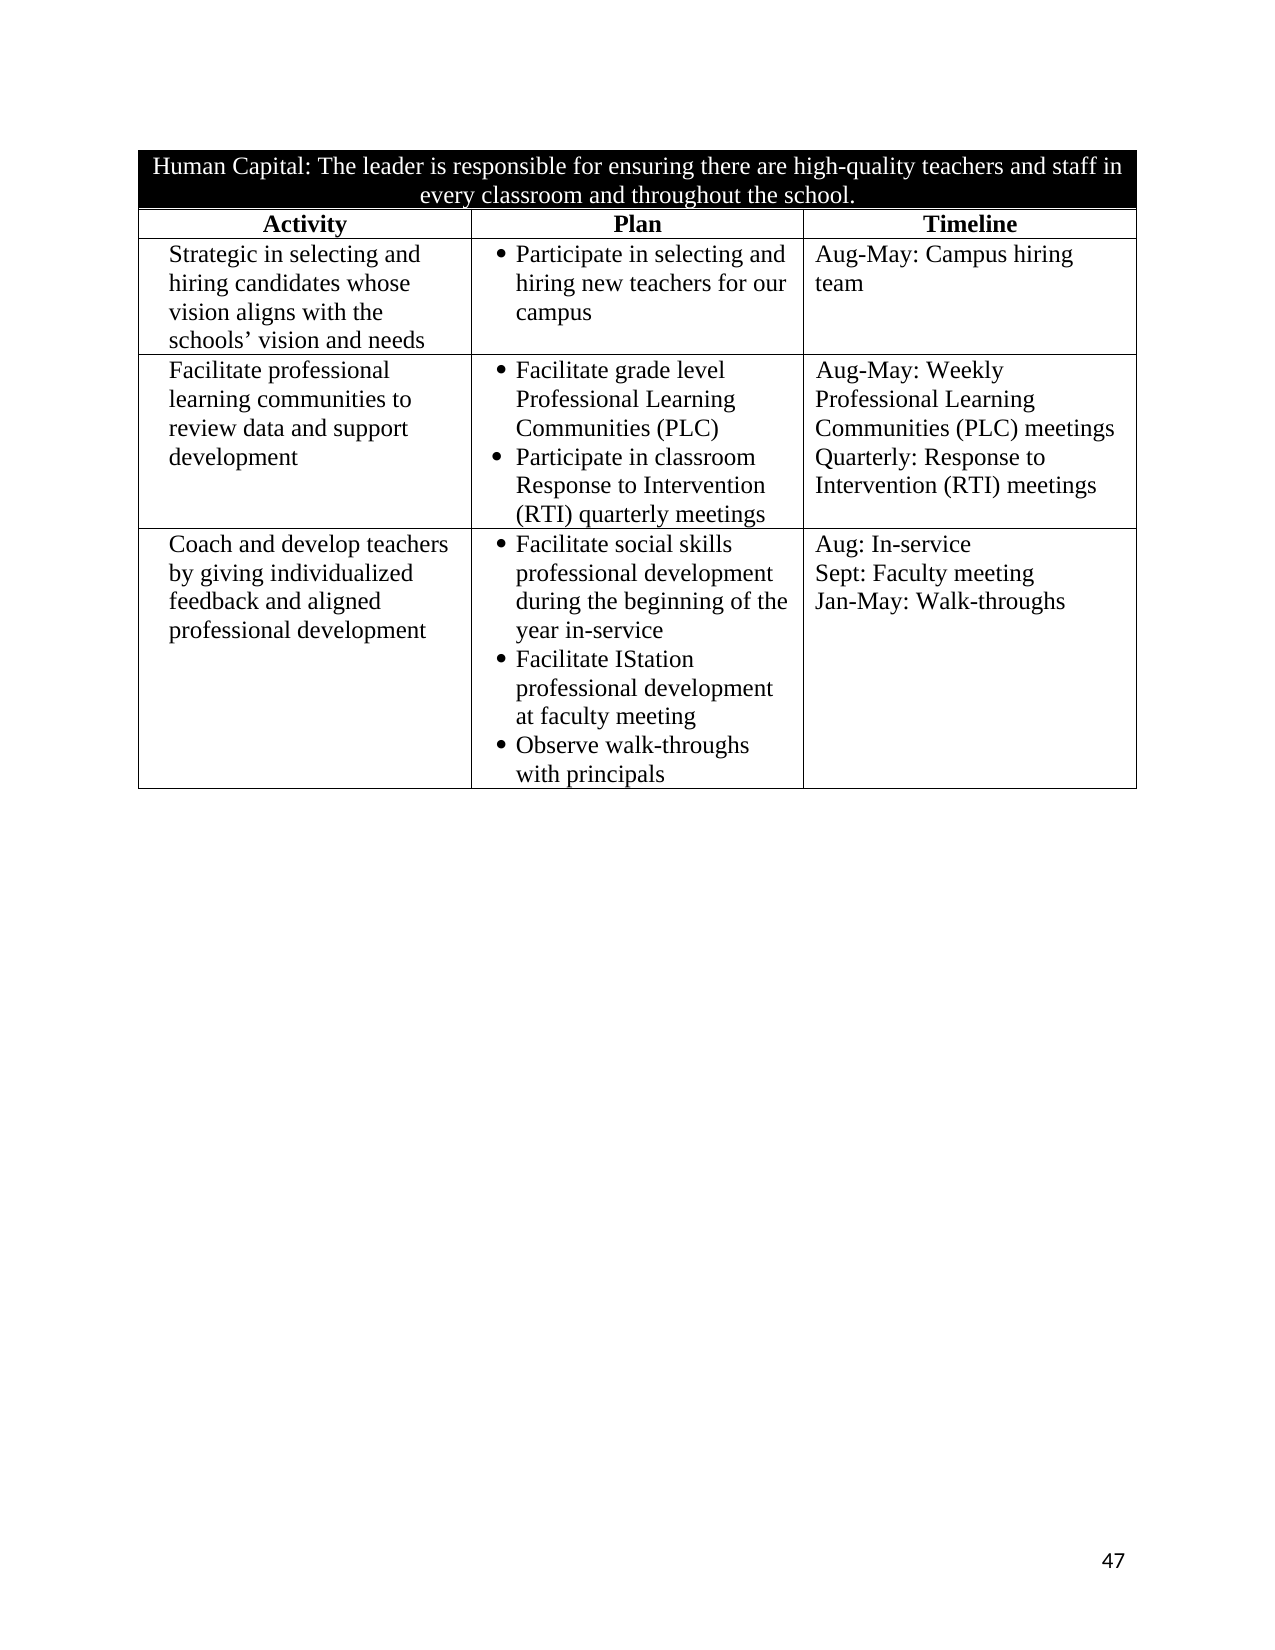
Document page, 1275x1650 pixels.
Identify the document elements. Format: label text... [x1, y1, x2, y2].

table_cell Plan [472, 210, 803, 238]
table_cell Activity [139, 210, 471, 238]
table_cell Aug-May: Campus hiring team [804, 239, 1136, 354]
table_cell Facilitate professional learning communities to review data and support development [139, 355, 471, 528]
table_header Human Capital: The leader is responsible for ensuring there are high-quality teachers and staff in every classroom and throughout the school. [139, 151, 1136, 208]
table_cell Coach and develop teachers by giving individualized feedback and aligned professional development [139, 529, 471, 788]
table_cell Aug-May: Weekly Professional Learning Communities (PLC) meetings Quarterly: Response to Intervention (RTI) meetings [804, 355, 1136, 528]
table_cell Aug: In-service Sept: Faculty meeting Jan-May: Walk-throughs [804, 529, 1136, 788]
table_cell Facilitate social skills professional development during the beginning of the year in-service Facilitate IStation professional development at faculty meeting Observe walk-throughs with principals [472, 529, 803, 788]
table_cell Strategic in selecting and hiring candidates whose vision aligns with the schools’ vision and needs [139, 239, 471, 354]
table_cell Facilitate grade level Professional Learning Communities (PLC) Participate in classroom Response to Intervention (RTI) quarterly meetings [472, 355, 803, 528]
table_cell Timeline [804, 210, 1136, 238]
table_cell Participate in selecting and hiring new teachers for our campus [472, 239, 803, 354]
